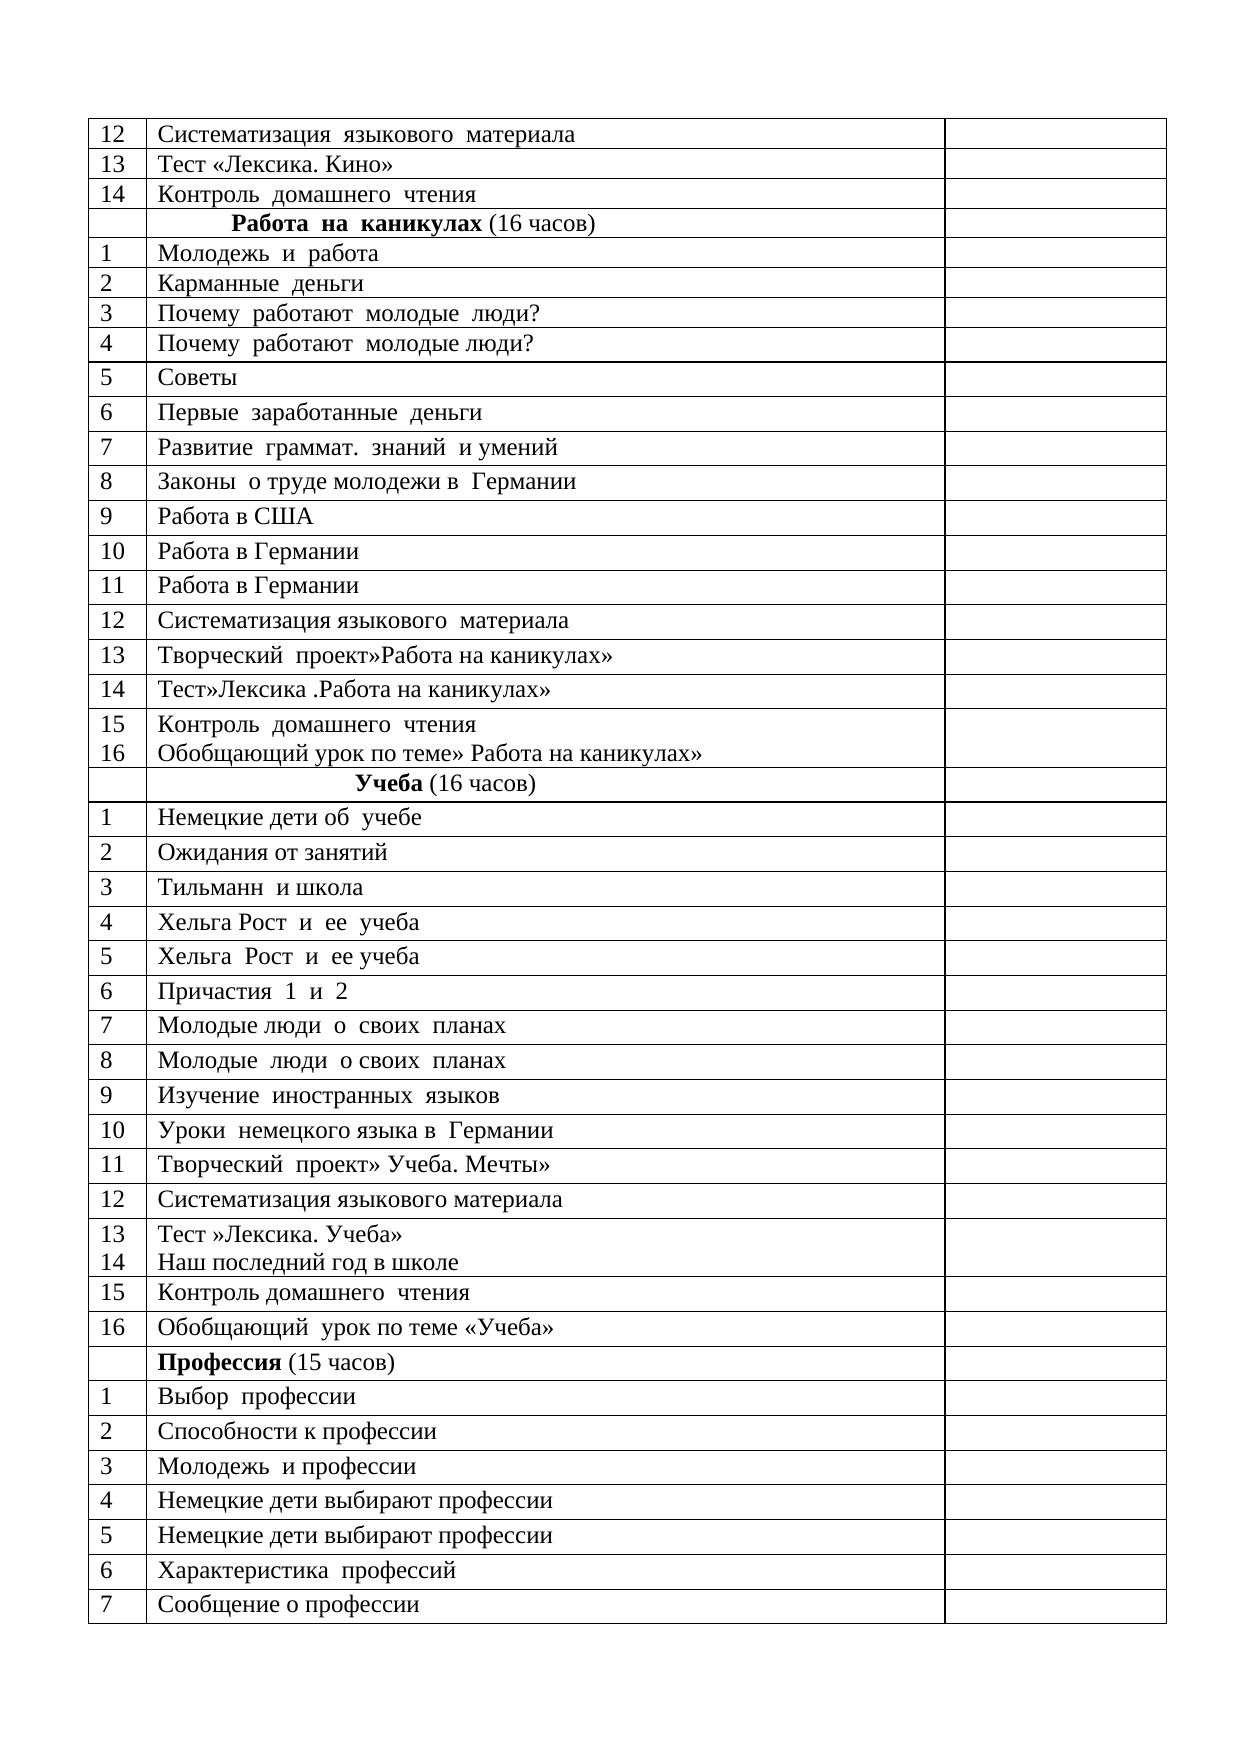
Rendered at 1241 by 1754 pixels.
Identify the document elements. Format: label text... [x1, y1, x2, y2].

table_cell [946, 976, 1166, 1009]
table_cell Молодежь и профессии [147, 1451, 944, 1484]
table_cell [946, 536, 1166, 569]
table_cell 14 [89, 675, 146, 708]
table_cell Способности к профессии [147, 1416, 944, 1450]
table_cell Немецкие дети выбирают профессии [147, 1520, 944, 1554]
table_cell Причастия 1 и 2 [147, 976, 944, 1009]
table_cell Молодые люди о своих планах [147, 1011, 944, 1044]
table_cell 1 [89, 803, 146, 836]
table_cell [946, 837, 1166, 871]
table_cell 9 [89, 1080, 146, 1114]
table_cell 2 [89, 268, 146, 297]
table_cell [946, 768, 1166, 801]
table_cell [946, 328, 1166, 361]
table_cell [946, 1011, 1166, 1044]
table_cell [946, 466, 1166, 500]
table_cell [946, 501, 1166, 535]
table_cell 10 [89, 536, 146, 569]
table_cell Почему работают молодые люди? [147, 298, 944, 327]
table_cell 10 [89, 1115, 146, 1148]
table_cell Контроль домашнего чтения [147, 179, 944, 207]
table_cell [946, 605, 1166, 639]
table_cell [946, 1115, 1166, 1148]
table_cell 12 [89, 1184, 146, 1218]
table_cell 7 [89, 1011, 146, 1044]
table_cell 5 [89, 1520, 146, 1554]
table_cell 2 [89, 837, 146, 871]
table_cell Молодые люди о своих планах [147, 1045, 944, 1079]
table_cell [946, 432, 1166, 465]
table_cell Карманные деньги [147, 268, 944, 297]
table_cell 6 [89, 397, 146, 431]
table_cell Сообщение о профессии [147, 1590, 944, 1623]
table_cell 9 [89, 501, 146, 535]
table_cell 12 [89, 605, 146, 639]
table_cell Работа на каникулах (16 часов) [147, 209, 944, 237]
table_cell 3 [89, 298, 146, 327]
table_cell [946, 803, 1166, 836]
table_cell [946, 1080, 1166, 1114]
table_cell Характеристика профессий [147, 1555, 944, 1588]
table_cell 8 [89, 1045, 146, 1079]
table_cell 13 [89, 640, 146, 673]
table_cell 3 [89, 1451, 146, 1484]
table_cell [946, 1347, 1166, 1380]
table_cell [946, 298, 1166, 327]
table_cell Немецкие дети выбирают профессии [147, 1485, 944, 1519]
table_cell [946, 238, 1166, 267]
table_cell Систематизация языкового материала [147, 605, 944, 639]
table_cell [946, 1277, 1166, 1311]
table_cell 2 [89, 1416, 146, 1450]
table_cell 4 [89, 328, 146, 361]
table_cell [946, 907, 1166, 940]
table_cell Работа в Германии [147, 571, 944, 604]
table_cell Советы [147, 363, 944, 396]
table_cell Молодежь и работа [147, 238, 944, 267]
table_cell Развитие граммат. знаний и умений [147, 432, 944, 465]
table_cell Почему работают молодые люди? [147, 328, 944, 361]
table_cell Законы о труде молодежи в Германии [147, 466, 944, 500]
table_cell Тест »Лексика. Учеба» Наш последний год в школе [147, 1219, 944, 1276]
table_cell [946, 1149, 1166, 1183]
table_cell Контроль домашнего чтения Обобщающий урок по теме» Работа на каникулах» [147, 709, 944, 767]
table_cell 15 16 [89, 709, 146, 767]
table_cell Творческий проект» Учеба. Мечты» [147, 1149, 944, 1183]
table_cell [946, 179, 1166, 207]
table_cell [946, 363, 1166, 396]
table_cell Работа в США [147, 501, 944, 535]
table_cell Ожидания от занятий [147, 837, 944, 871]
table_cell [946, 149, 1166, 178]
table_cell Хельга Рост и ее учеба [147, 907, 944, 940]
table_cell [946, 675, 1166, 708]
table_cell Выбор профессии [147, 1381, 944, 1415]
table_cell [946, 119, 1166, 148]
table_cell Первые заработанные деньги [147, 397, 944, 431]
table_cell 13 14 [89, 1219, 146, 1276]
table_cell [946, 268, 1166, 297]
table_cell 3 [89, 872, 146, 906]
table_cell 5 [89, 363, 146, 396]
table_cell [946, 397, 1166, 431]
table_cell [89, 209, 146, 237]
table_cell 15 [89, 1277, 146, 1311]
table_cell 11 [89, 1149, 146, 1183]
table_cell [946, 571, 1166, 604]
table_cell Тест»Лексика .Работа на каникулах» [147, 675, 944, 708]
table_cell Работа в Германии [147, 536, 944, 569]
table_cell Хельга Рост и ее учеба [147, 941, 944, 975]
table_cell Творческий проект»Работа на каникулах» [147, 640, 944, 673]
table_cell 7 [89, 432, 146, 465]
table_cell [946, 1045, 1166, 1079]
table_cell Тильманн и школа [147, 872, 944, 906]
table_cell Обобщающий урок по теме «Учеба» [147, 1312, 944, 1346]
table_cell [946, 1520, 1166, 1554]
table_cell [946, 1381, 1166, 1415]
table_cell [946, 1312, 1166, 1346]
table_cell [946, 709, 1166, 767]
table_cell [946, 1555, 1166, 1588]
table_cell [89, 768, 146, 801]
table_cell Немецкие дети об учебе [147, 803, 944, 836]
table_cell 6 [89, 976, 146, 1009]
table_cell 13 [89, 149, 146, 178]
table_cell [946, 640, 1166, 673]
table_cell 6 [89, 1555, 146, 1588]
table_cell Уроки немецкого языка в Германии [147, 1115, 944, 1148]
table_cell [946, 872, 1166, 906]
table_cell Изучение иностранных языков [147, 1080, 944, 1114]
table_cell 4 [89, 907, 146, 940]
table_cell 7 [89, 1590, 146, 1623]
table_cell 11 [89, 571, 146, 604]
table_cell 8 [89, 466, 146, 500]
table_cell Профессия (15 часов) [147, 1347, 944, 1380]
table_cell Тест «Лексика. Кино» [147, 149, 944, 178]
table_cell 16 [89, 1312, 146, 1346]
table_cell 12 [89, 119, 146, 148]
table_cell Контроль домашнего чтения [147, 1277, 944, 1311]
table_cell [946, 1184, 1166, 1218]
table_cell [946, 1416, 1166, 1450]
table_cell 14 [89, 179, 146, 207]
table_cell [946, 1451, 1166, 1484]
table_cell 5 [89, 941, 146, 975]
table_cell [946, 1219, 1166, 1276]
table_cell [89, 1347, 146, 1380]
table_cell [946, 209, 1166, 237]
table_cell Систематизация языкового материала [147, 1184, 944, 1218]
table_cell [946, 1590, 1166, 1623]
table_cell 4 [89, 1485, 146, 1519]
table_cell Систематизация языкового материала [147, 119, 944, 148]
table_cell [946, 941, 1166, 975]
table_cell 1 [89, 1381, 146, 1415]
table_cell Учеба (16 часов) [147, 768, 944, 801]
table_cell 1 [89, 238, 146, 267]
table_cell [946, 1485, 1166, 1519]
